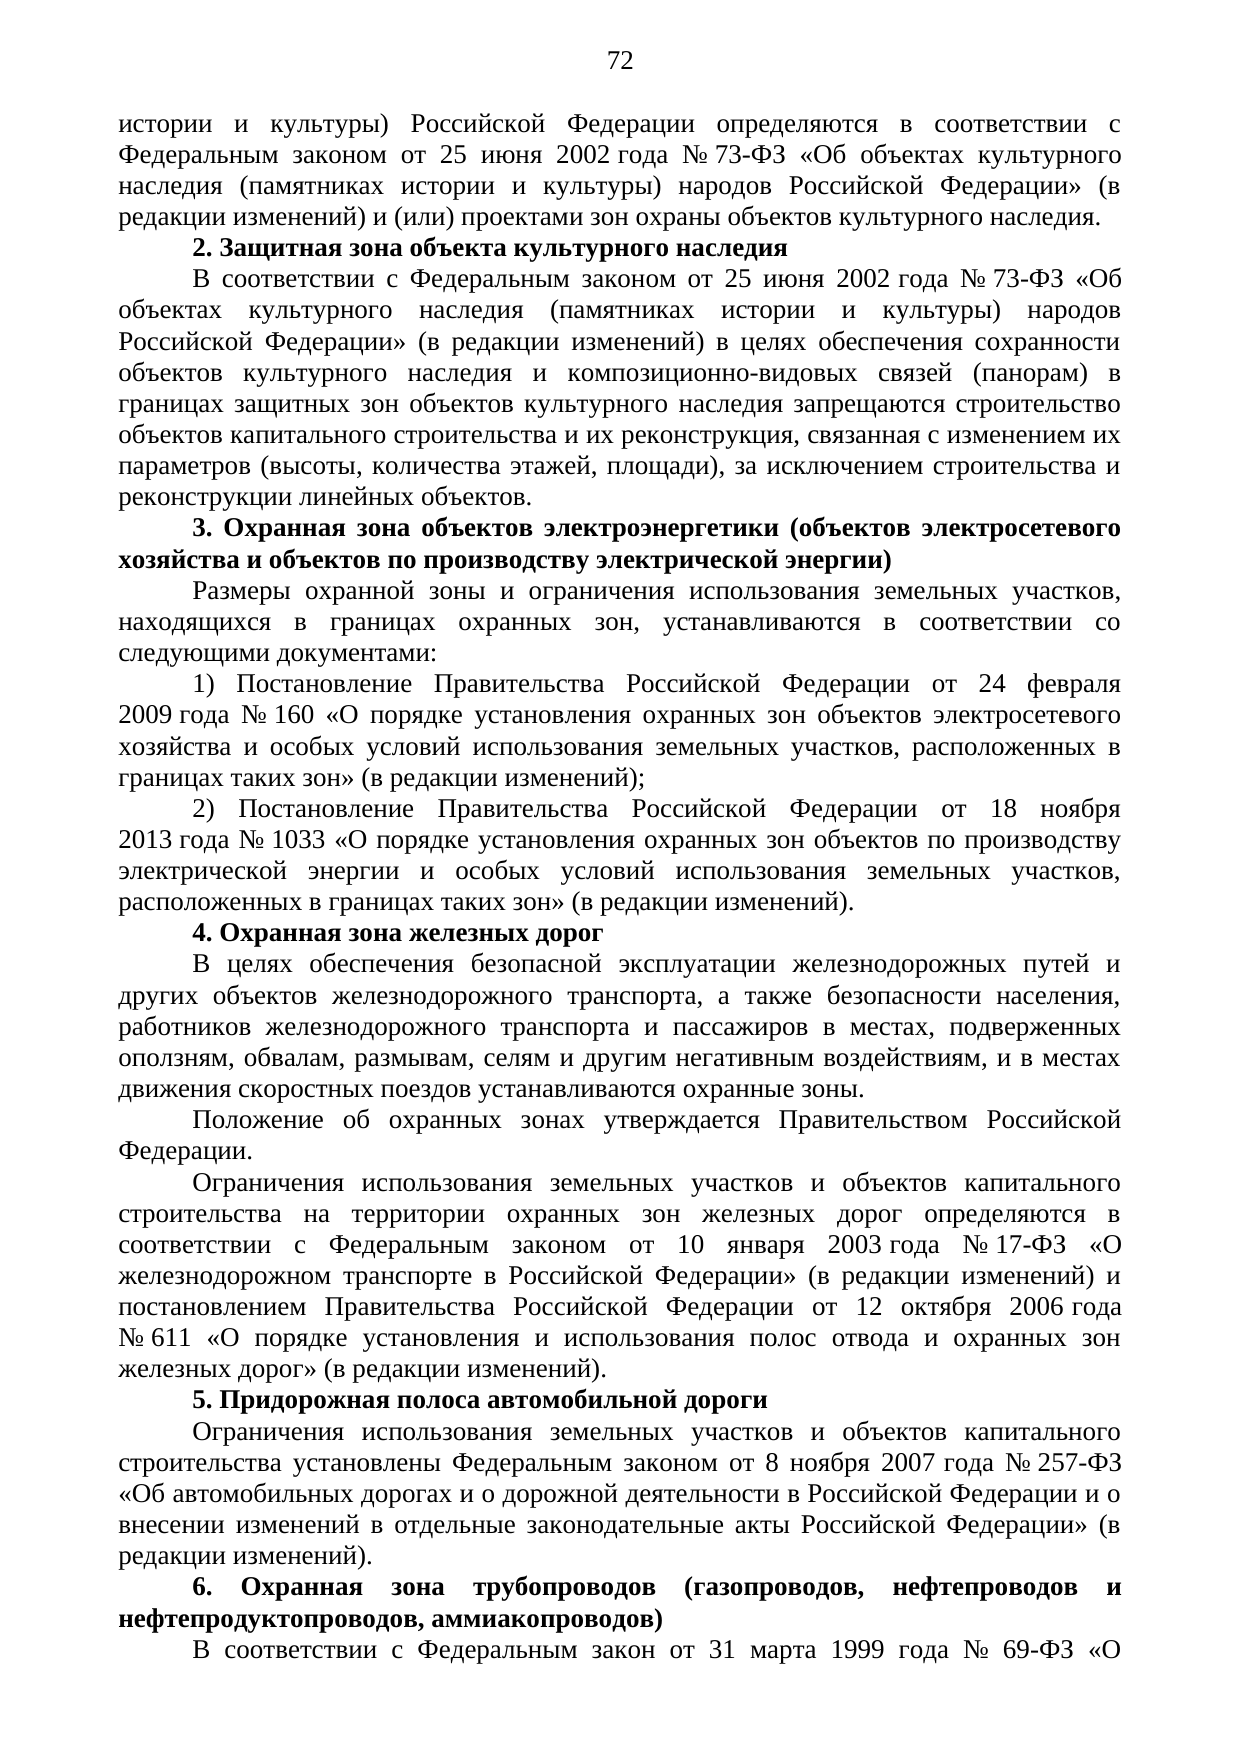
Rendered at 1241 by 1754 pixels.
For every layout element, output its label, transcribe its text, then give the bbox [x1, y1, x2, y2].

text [118, 1633, 1122, 1664]
text Размеры охранной зоны и ограничения использования земельных участков, находящихся в границах охранных зон, устанавливаются в соответствии со следующими документами: [118, 574, 1122, 667]
text 1) Постановление Правительства Российской Федерации от 24 февраля 2009 года № 160 «О порядке установления охранных зон объектов электросетевого хозяйства и особых условий использования земельных участков, расположенных в границах таких зон» (в редакции изменений); [118, 667, 1122, 792]
text 5. Придорожная полоса автомобильной дороги [118, 1384, 1122, 1415]
text Ограничения использования земельных участков и объектов капитального строительства на территории охранных зон железных дорог определяются в соответствии с Федеральным законом от 10 января 2003 года № 17-ФЗ «О железнодорожном транспорте в Российской Федерации» (в редакции изменений) и постановлением Правительства Российской Федерации от 12 октября 2006 года № 611 «О порядке установления и использования полос отвода и охранных зон железных дорог» (в редакции изменений). [118, 1166, 1122, 1384]
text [118, 107, 1122, 231]
text Положение об охранных зонах утверждается Правительством Российской Федерации. [118, 1103, 1122, 1166]
text 6. Охранная зона трубопроводов (газопроводов, нефтепроводов и нефтепродуктопроводов, аммиакопроводов) [118, 1571, 1122, 1633]
text В соответствии с Федеральным законом от 25 июня 2002 года № 73-ФЗ «Об объектах культурного наследия (памятниках истории и культуры) народов Российской Федерации» (в редакции изменений) в целях обеспечения сохранности объектов культурного наследия и композиционно-видовых связей (панорам) в границах защитных зон объектов культурного наследия запрещаются строительство объектов капитального строительства и их реконструкция, связанная с изменением их параметров (высоты, количества этажей, площади), за исключением строительства и реконструкции линейных объектов. [118, 262, 1122, 512]
text Ограничения использования земельных участков и объектов капитального строительства установлены Федеральным законом от 8 ноября 2007 года № 257-ФЗ «Об автомобильных дорогах и о дорожной деятельности в Российской Федерации и о внесении изменений в отдельные законодательные акты Российской Федерации» (в редакции изменений). [118, 1415, 1122, 1571]
text 2. Защитная зона объекта культурного наследия [118, 231, 1122, 262]
text 2) Постановление Правительства Российской Федерации от 18 ноября 2013 года № 1033 «О порядке установления охранных зон объектов по производству электрической энергии и особых условий использования земельных участков, расположенных в границах таких зон» (в редакции изменений). [118, 792, 1122, 916]
text 3. Охранная зона объектов электроэнергетики (объектов электросетевого хозяйства и объектов по производству электрической энергии) [118, 512, 1122, 574]
text В целях обеспечения безопасной эксплуатации железнодорожных путей и других объектов железнодорожного транспорта, а также безопасности населения, работников железнодорожного транспорта и пассажиров в местах, подверженных оползням, обвалам, размывам, селям и другим негативным воздействиям, и в местах движения скоростных поездов устанавливаются охранные зоны. [118, 948, 1122, 1103]
text 4. Охранная зона железных дорог [118, 916, 1122, 948]
